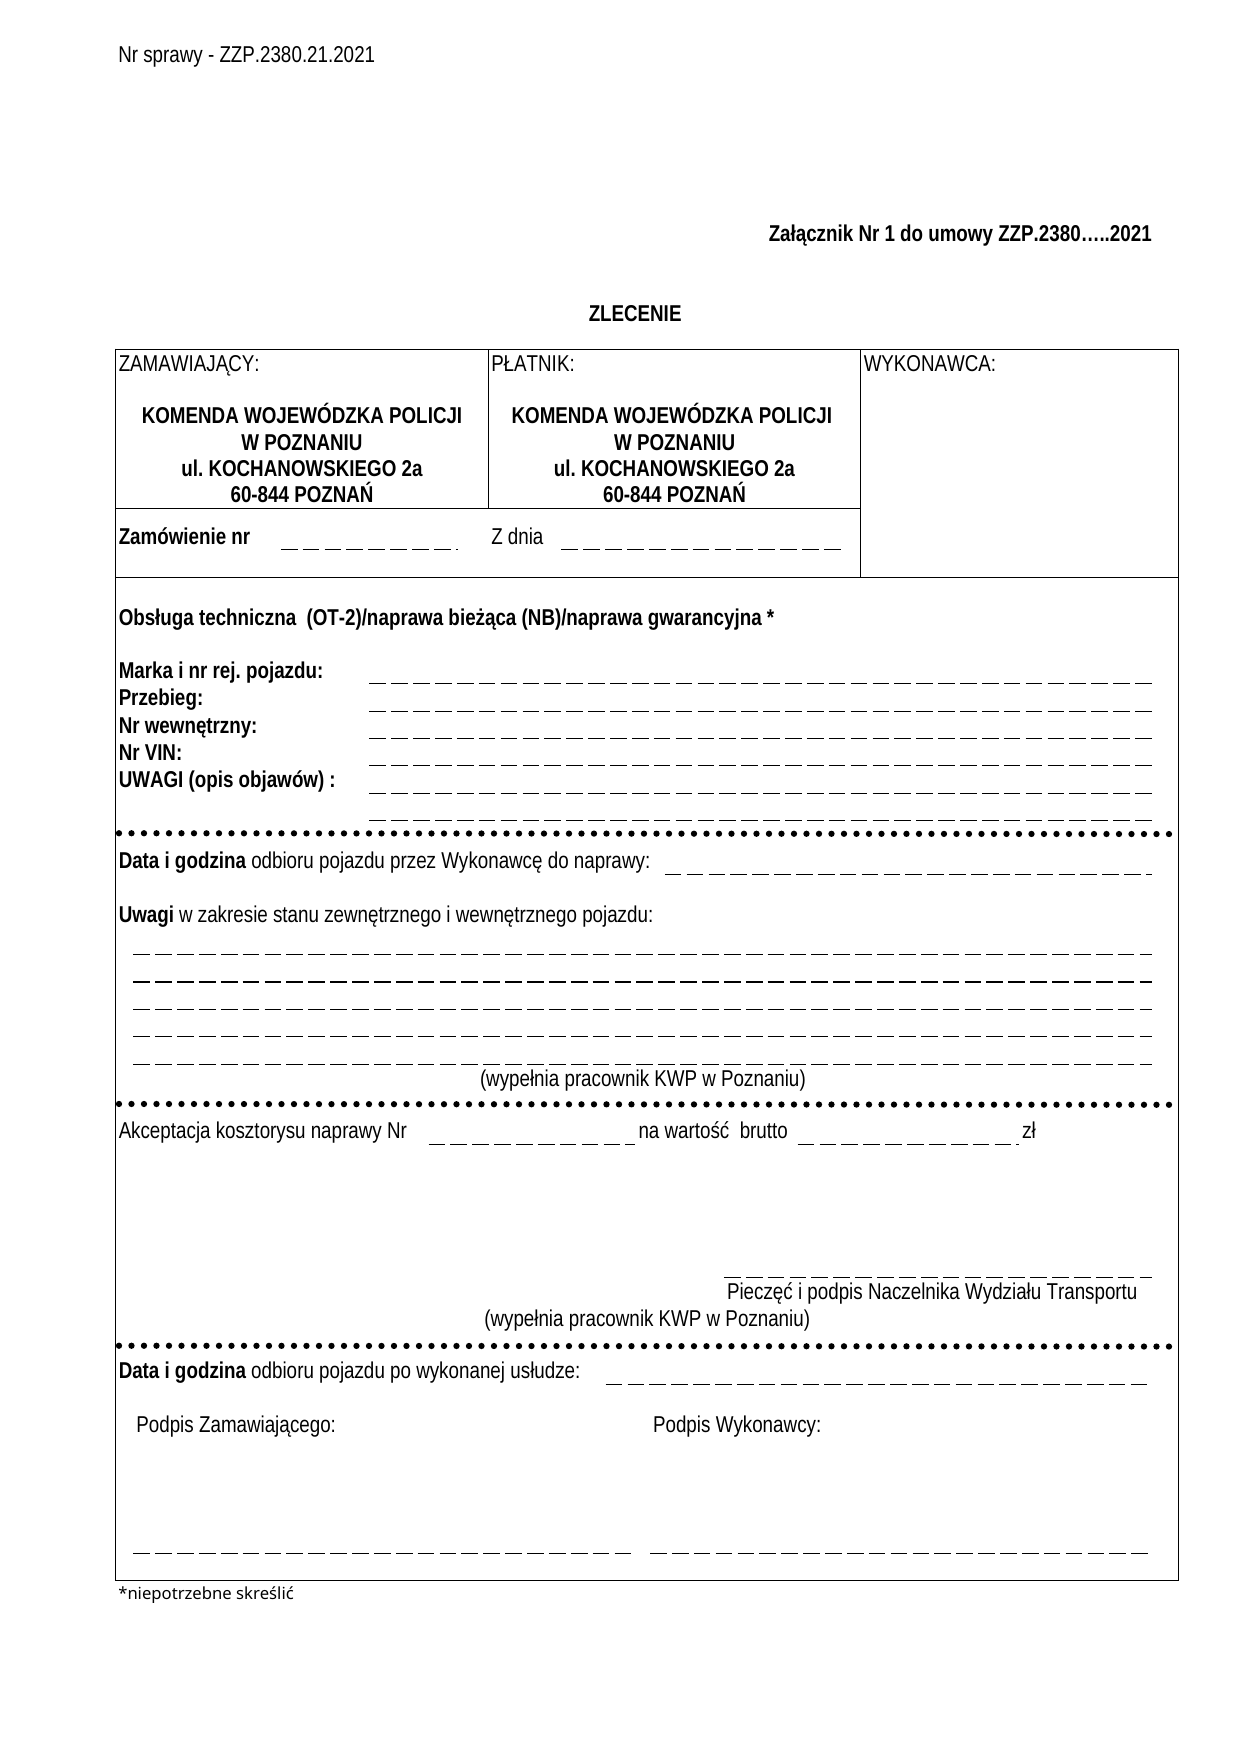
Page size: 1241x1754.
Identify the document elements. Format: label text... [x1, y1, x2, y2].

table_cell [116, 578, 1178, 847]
text Załącznik Nr 1 do umowy ZZP.2380…..2021 [118, 220, 1152, 247]
text ZLECENIE [118, 299, 1152, 326]
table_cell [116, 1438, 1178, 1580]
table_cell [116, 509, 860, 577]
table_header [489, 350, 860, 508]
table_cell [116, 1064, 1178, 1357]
text *niepotrzebne skreślić [118, 1581, 1152, 1604]
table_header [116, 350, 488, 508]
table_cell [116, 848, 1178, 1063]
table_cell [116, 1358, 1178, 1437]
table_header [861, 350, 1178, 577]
